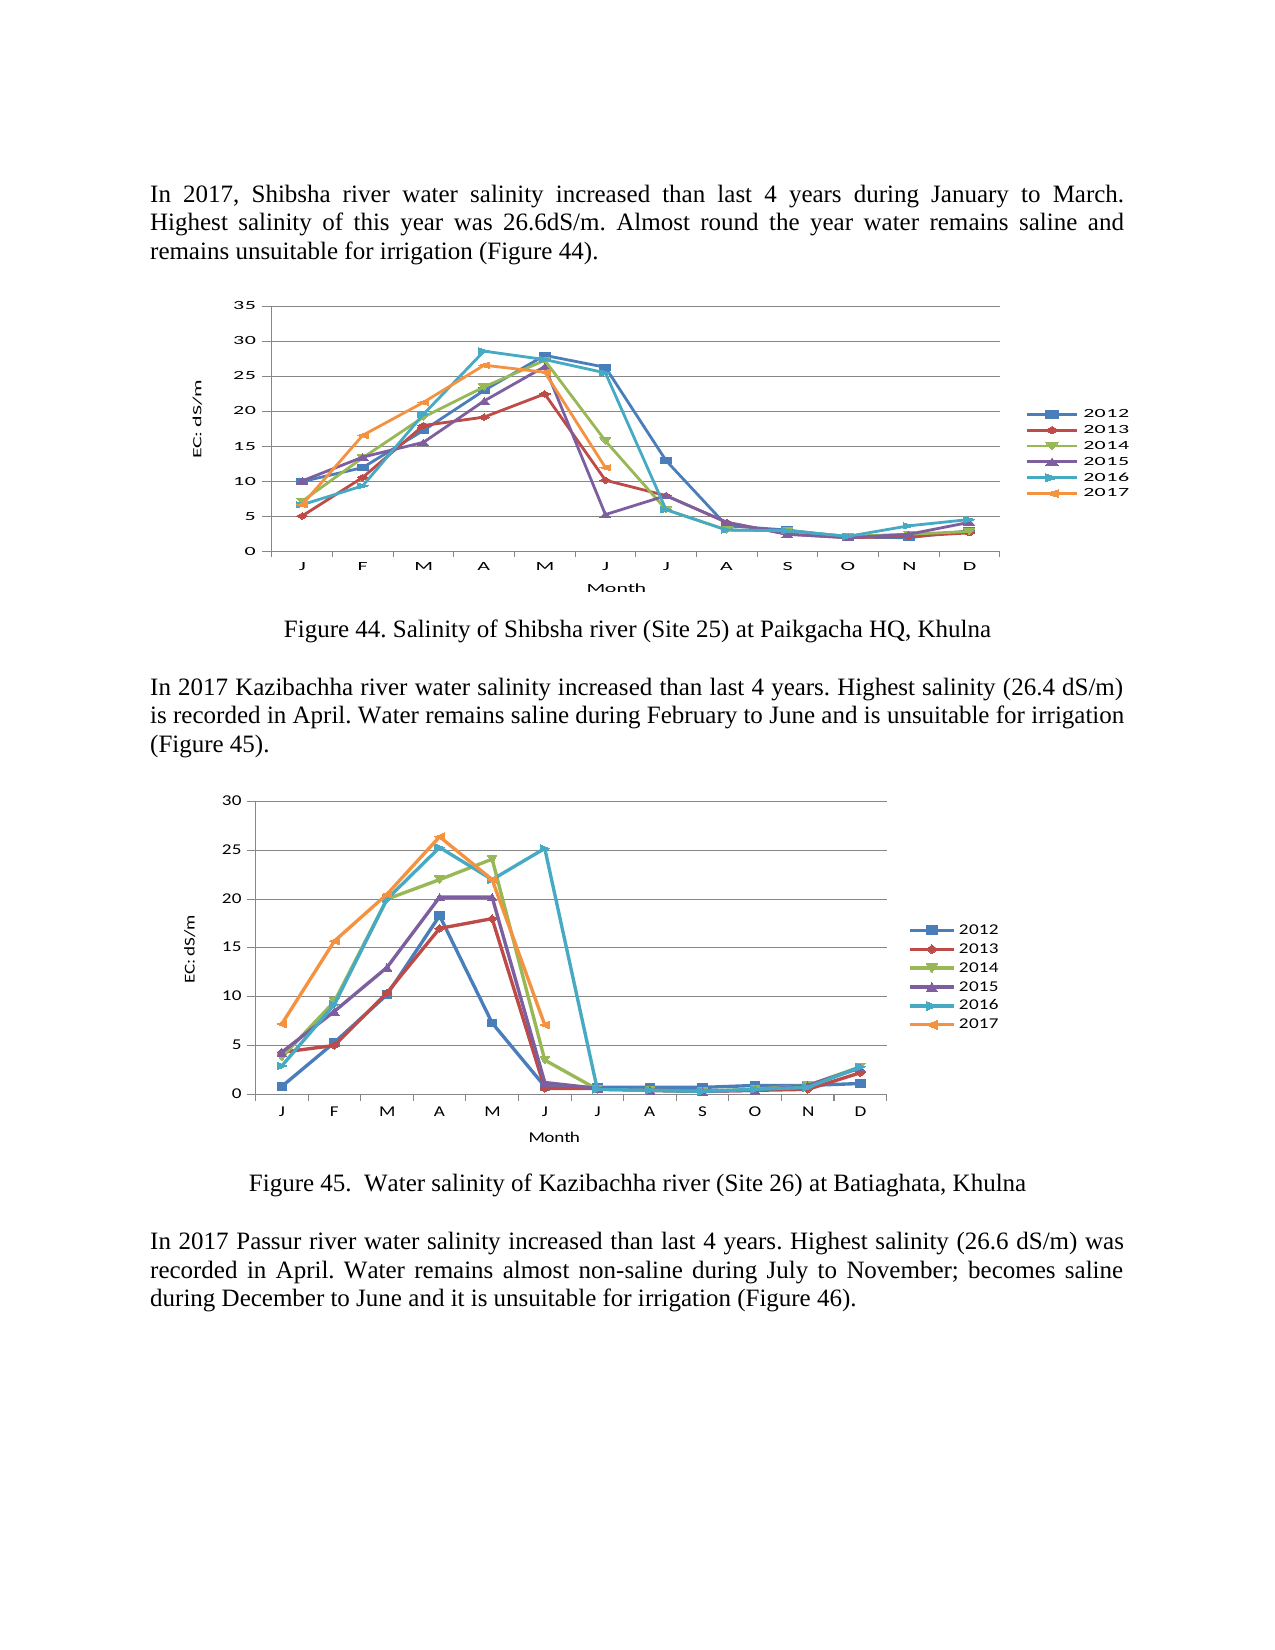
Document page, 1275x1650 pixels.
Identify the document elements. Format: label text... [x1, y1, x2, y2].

text Figure 44. Salinity of Shibsha river (Site 25) at Paikgacha HQ, Khulna [150, 614, 1125, 643]
text Figure 45. Water salinity of Kazibachha river (Site 26) at Batiaghata, Khulna [150, 1168, 1125, 1197]
text In 2017, Shibsha river water salinity increased than last 4 years during January to March. Highest salinity of this year was 26.6dS/m. Almost round the year water remains saline and remains unsuitable for irrigation (Figure 44). [150, 179, 1125, 265]
text In 2017 Kazibachha river water salinity increased than last 4 years. Highest salinity (26.4 dS/m) is recorded in April. Water remains saline during February to June and is unsuitable for irrigation (Figure 45). [150, 672, 1125, 758]
text In 2017 Passur river water salinity increased than last 4 years. Highest salinity (26.6 dS/m) was recorded in April. Water remains almost non-saline during July to November; becomes saline during December to June and it is unsuitable for irrigation (Figure 46). [150, 1226, 1125, 1312]
